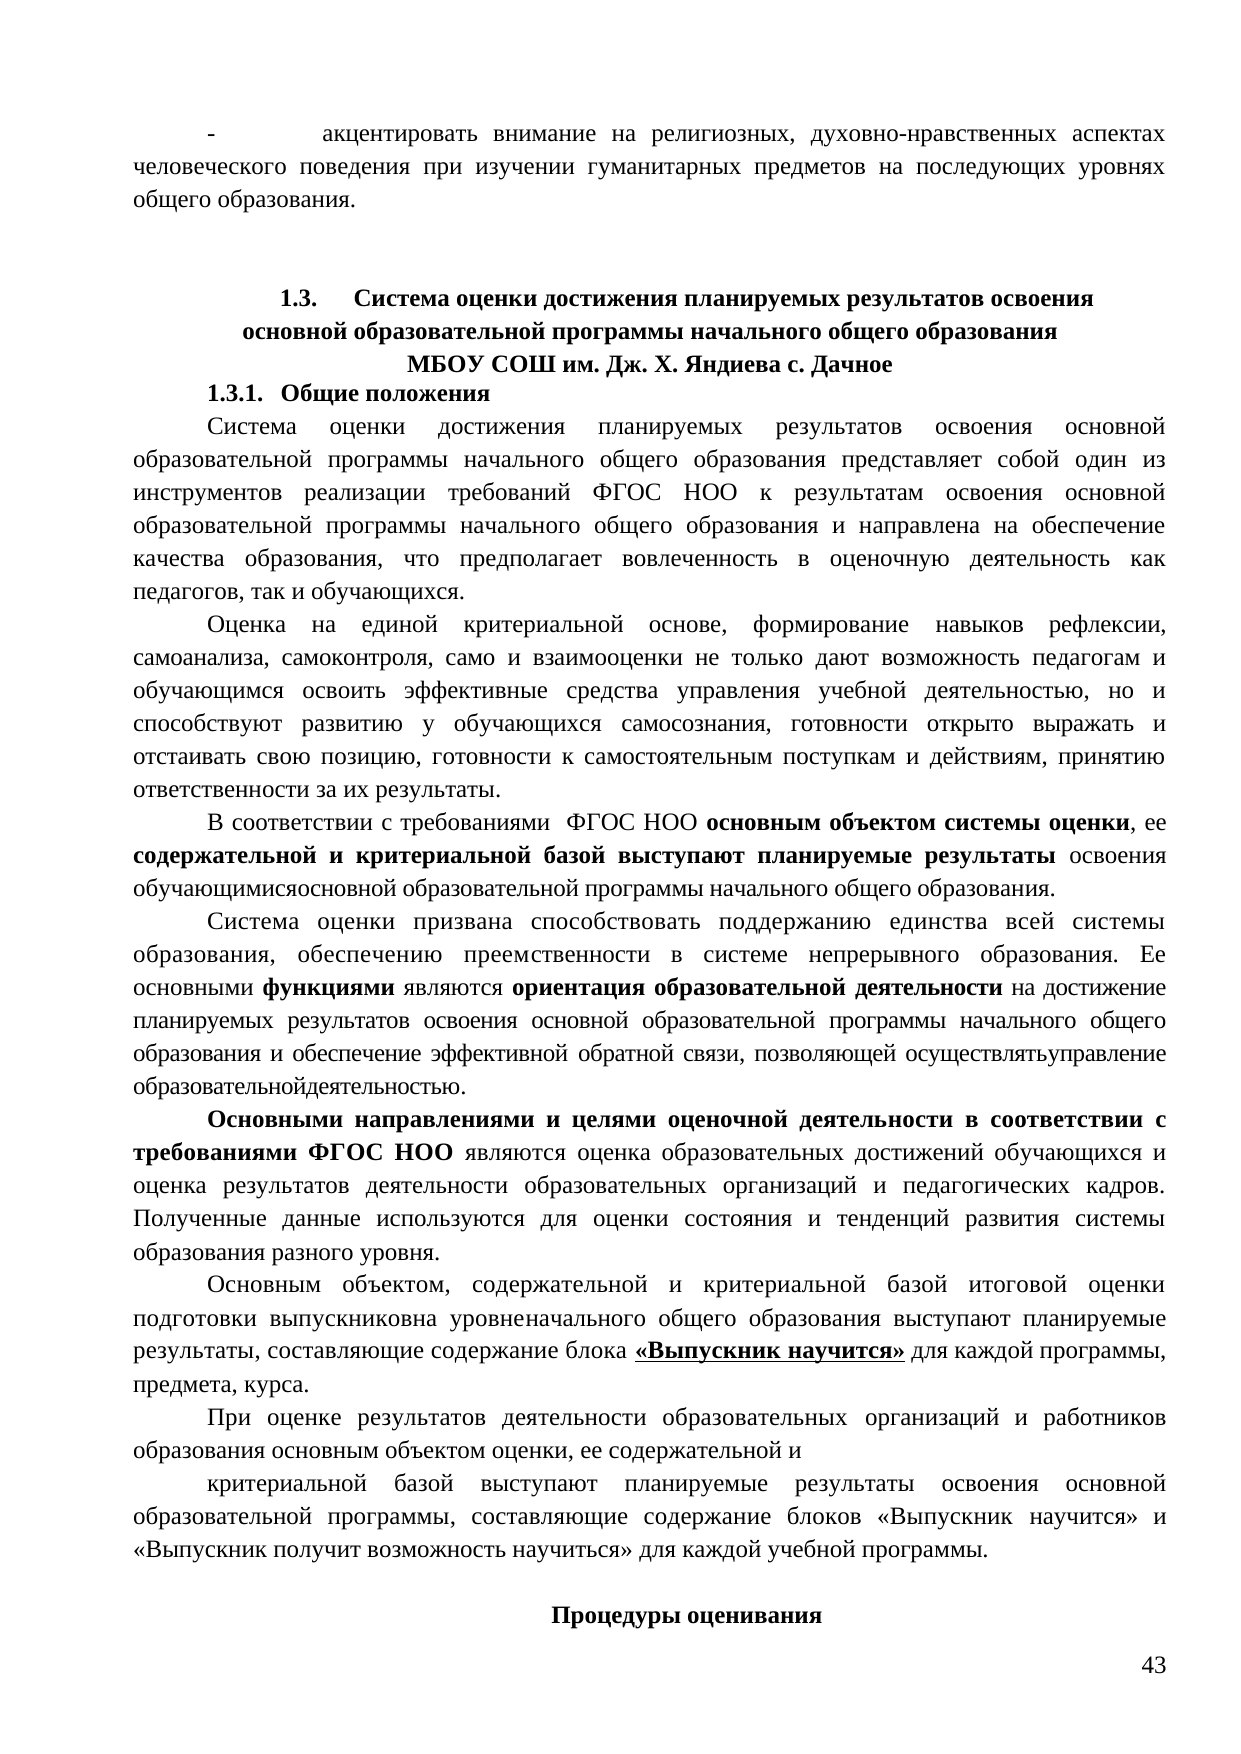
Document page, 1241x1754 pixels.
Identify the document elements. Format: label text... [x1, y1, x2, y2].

subtitle Система оценки достижения планируемых результатов освоения основной образовательной программы начального общего образования [133, 283, 1167, 345]
text Основными направлениями и целями оценочной деятельности в соответствии с требованиями ФГОС НОО являются оценка образовательных достижений обучающихся и оценка результатов деятельности образовательных организаций и педагогических кадров. Полученные данные используются для оценки состояния и тенденций развития системы образования разного уровня. [133, 1104, 1167, 1265]
text При оценке результатов деятельности образовательных организаций и работников образования основным объектом оценки, ее содержательной и [133, 1402, 1167, 1463]
text Основным объектом, содержательной и критериальной базой итоговой оценки подготовки выпускниковна уровненачального общего образования выступают планируемые результаты, составляющие содержание блока «Выпускник научится» для каждой программы, предмета, курса. [133, 1269, 1167, 1397]
text Система оценки достижения планируемых результатов освоения основной образовательной программы начального общего образования представляет собой один из инструментов реализации требований ФГОС НОО к результатам освоения основной образовательной программы начального общего образования и направлена на обеспечение качества образования, что предполагает вовлеченность в оценочную деятельность как педагогов, так и обучающихся. [133, 411, 1167, 605]
text Оценка на единой критериальной основе, формирование навыков рефлексии, самоанализа, самоконтроля, само­ и взаимооценки не только дают возможность педагогам и обучающимся освоить эффективные средства управления учебной деятельностью, но и способствуют развитию у обучающихся самосознания, готовности открыто выражать и отстаивать свою позицию, готовности к самостоятельным поступкам и действиям, принятию ответственности за их результаты. [133, 609, 1167, 803]
text МБОУ СОШ им. Дж. Х. Яндиева с. Дачное [133, 349, 1167, 378]
subtitle Общие положения [133, 378, 1167, 407]
text Система оценки призвана способствовать поддержанию единства всей системы образования, обеспечению преемственности в системе непрерывного образования. Ее основными функциями являются ориентация образовательной деятельности на достижение планируемых результатов освоения основной образовательной программы начального общего образования и обеспечение эффективной обратной связи, позволяющей осуществлятьуправление образовательнойдеятельностью. [133, 906, 1167, 1100]
text Процедуры оценивания [133, 1600, 1167, 1628]
text В соответствии с требованиями ФГОС НОО основным объектом системы оценки, ее содержательной и критериальной базой выступают планируемые результаты освоения обучающимисяосновной образовательной программы начального общего образования. [133, 807, 1167, 902]
list - акцентировать внимание на религиозных, духовно-нравственных аспектах человеческого поведения при изучении гуманитарных предметов на последующих уровнях общего образования. [133, 118, 1167, 213]
text критериальной базой выступают планируемые результаты освоения основной образовательной программы, составляющие содержание блоков «Выпускник научится» и «Выпускник получит возможность научиться» для каждой учебной программы. [133, 1468, 1167, 1562]
